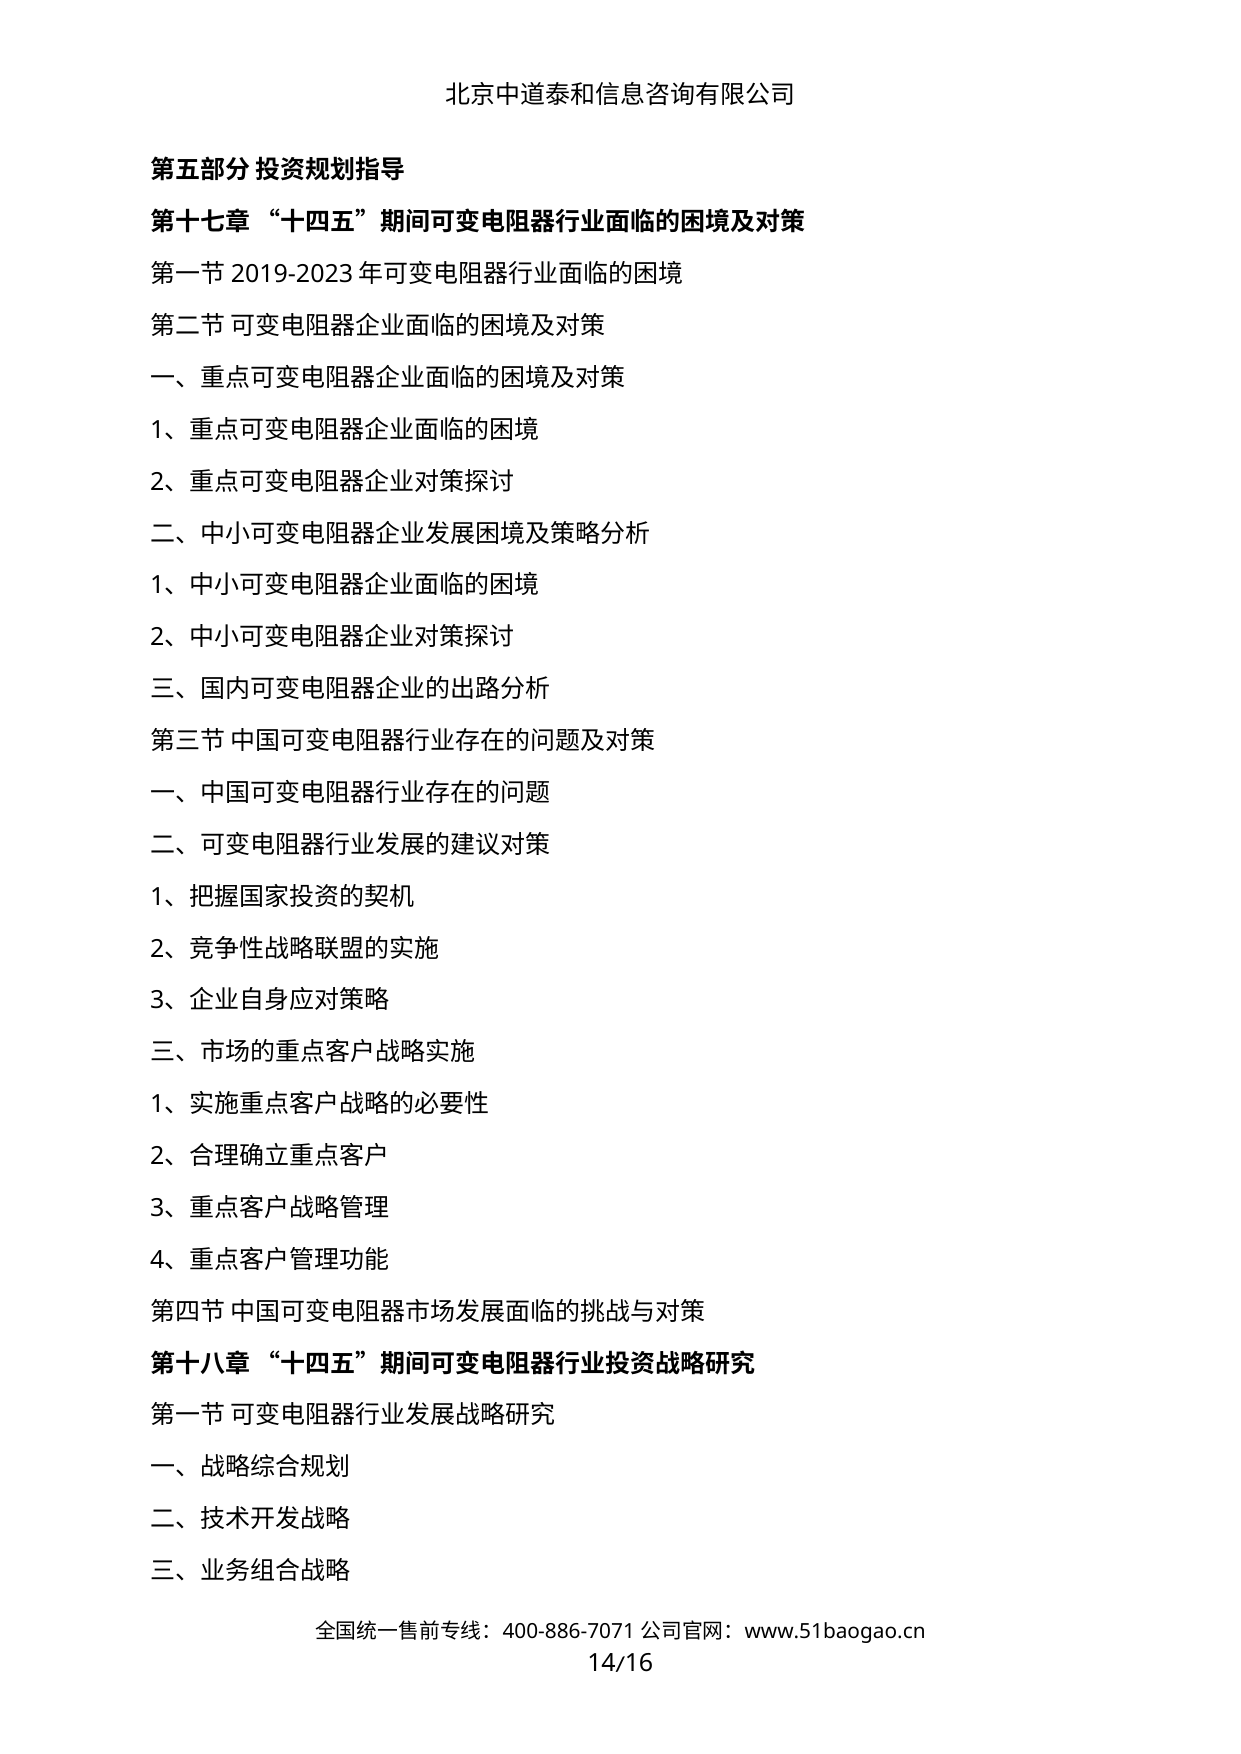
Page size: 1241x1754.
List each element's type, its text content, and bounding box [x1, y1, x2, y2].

text 二、可变电阻器行业发展的建议对策 [150, 824, 1090, 861]
text 2、中小可变电阻器企业对策探讨 [150, 617, 1090, 653]
text 3、重点客户战略管理 [150, 1187, 1090, 1224]
text 一、战略综合规划 [150, 1447, 1090, 1483]
text 1、重点可变电阻器企业面临的困境 [150, 409, 1090, 446]
text 一、重点可变电阻器企业面临的困境及对策 [150, 357, 1090, 394]
text 三、市场的重点客户战略实施 [150, 1032, 1090, 1068]
text 2、重点可变电阻器企业对策探讨 [150, 461, 1090, 497]
text 第一节 2019-2023年可变电阻器行业面临的困境 [150, 254, 1090, 290]
text 1、把握国家投资的契机 [150, 876, 1090, 912]
text 第五部分 投资规划指导 [150, 150, 1090, 186]
text 三、国内可变电阻器企业的出路分析 [150, 669, 1090, 705]
text 1、中小可变电阻器企业面临的困境 [150, 565, 1090, 601]
text 3、企业自身应对策略 [150, 980, 1090, 1016]
text 2、合理确立重点客户 [150, 1136, 1090, 1172]
text 一、中国可变电阻器行业存在的问题 [150, 772, 1090, 809]
text 第一节 可变电阻器行业发展战略研究 [150, 1395, 1090, 1431]
text 二、技术开发战略 [150, 1499, 1090, 1535]
text 三、业务组合战略 [150, 1551, 1090, 1587]
text 第十七章 “十四五”期间可变电阻器行业面临的困境及对策 [150, 202, 1090, 238]
text 第二节 可变电阻器企业面临的困境及对策 [150, 306, 1090, 342]
text 二、中小可变电阻器企业发展困境及策略分析 [150, 513, 1090, 549]
text 4、重点客户管理功能 [150, 1239, 1090, 1276]
text 1、实施重点客户战略的必要性 [150, 1084, 1090, 1120]
text 第四节 中国可变电阻器市场发展面临的挑战与对策 [150, 1291, 1090, 1327]
text 2、竞争性战略联盟的实施 [150, 928, 1090, 964]
text 第十八章 “十四五”期间可变电阻器行业投资战略研究 [150, 1343, 1090, 1379]
text 第三节 中国可变电阻器行业存在的问题及对策 [150, 721, 1090, 757]
